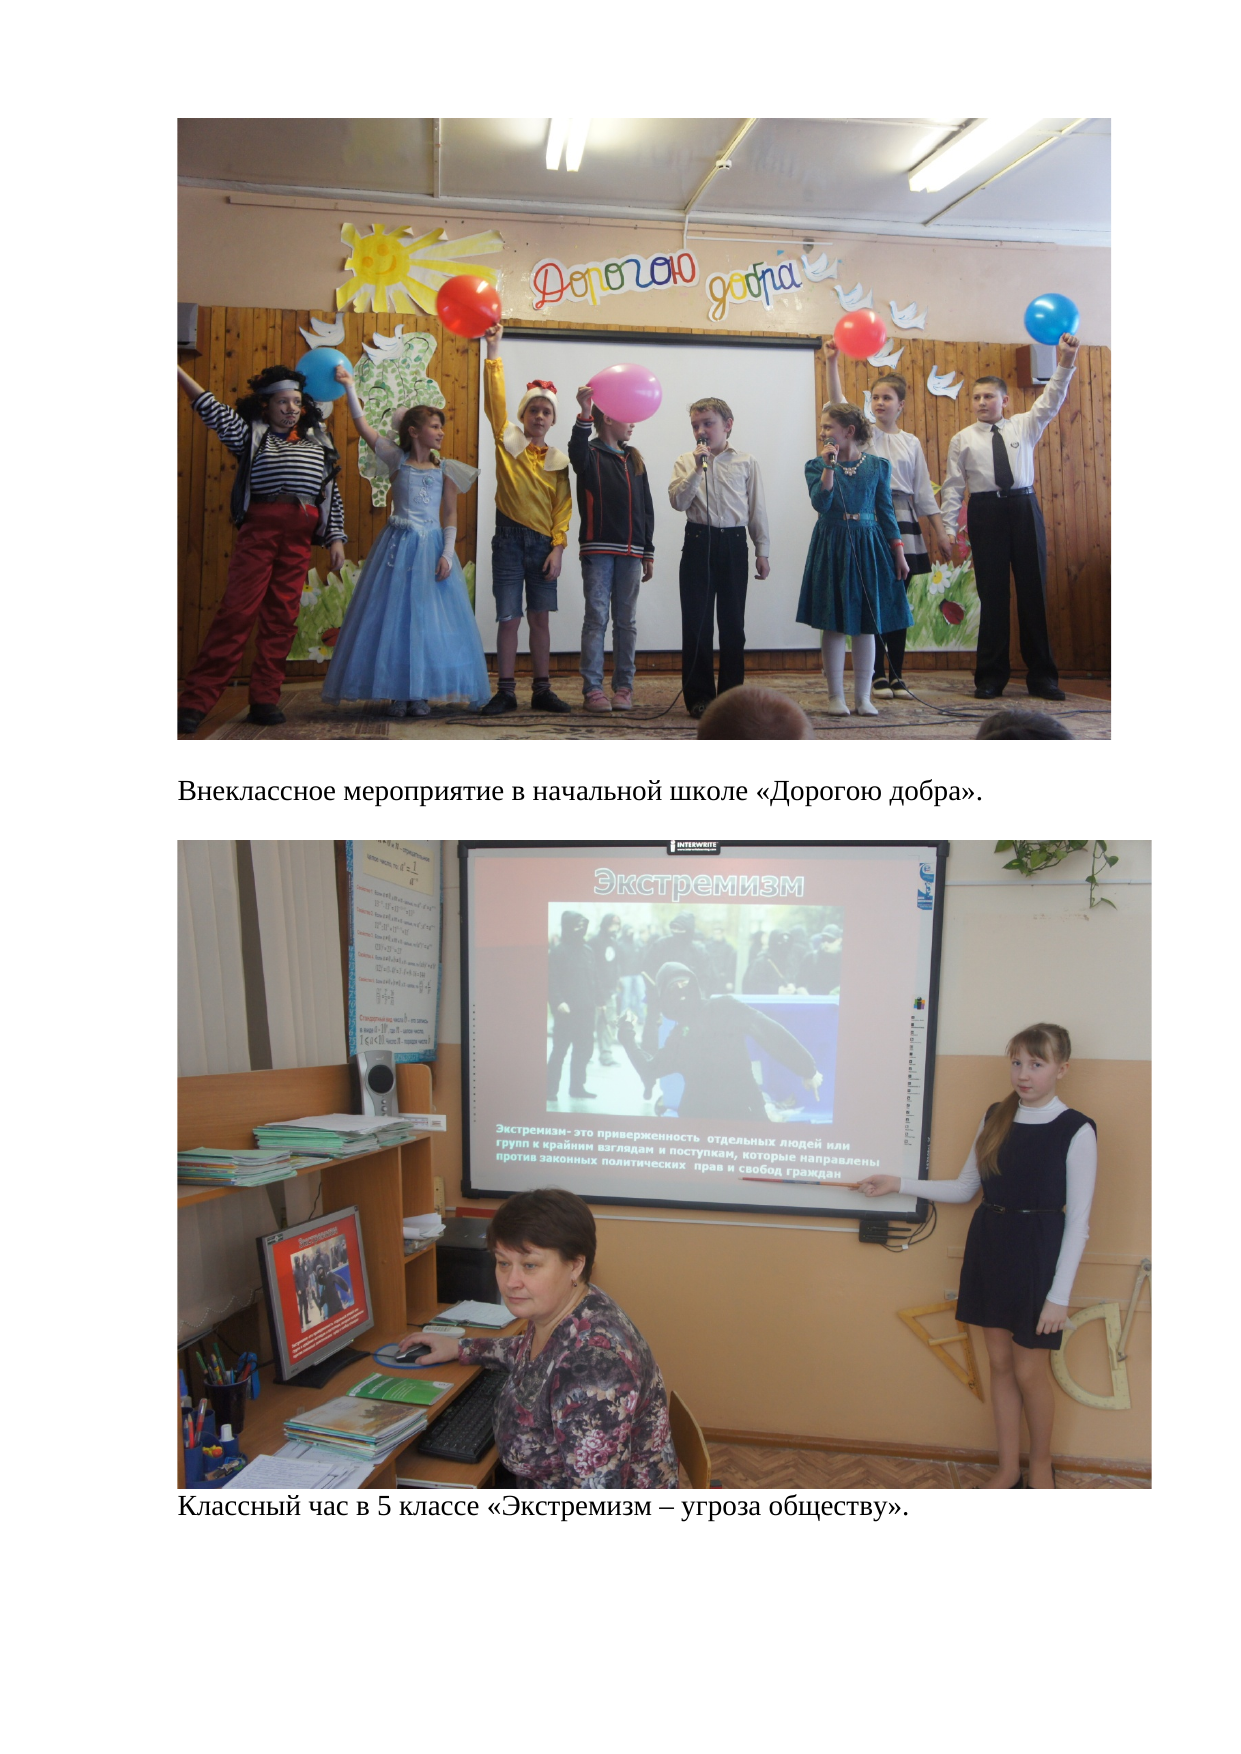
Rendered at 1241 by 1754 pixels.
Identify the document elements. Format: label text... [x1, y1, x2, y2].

text Внеклассное мероприятие в начальной школе «Дорогою добра». [177, 773, 1152, 807]
picture [177, 840, 1152, 1489]
text Классный час в 5 классе «Экстремизм – угроза обществу». [177, 1489, 1152, 1522]
picture [177, 118, 1112, 740]
